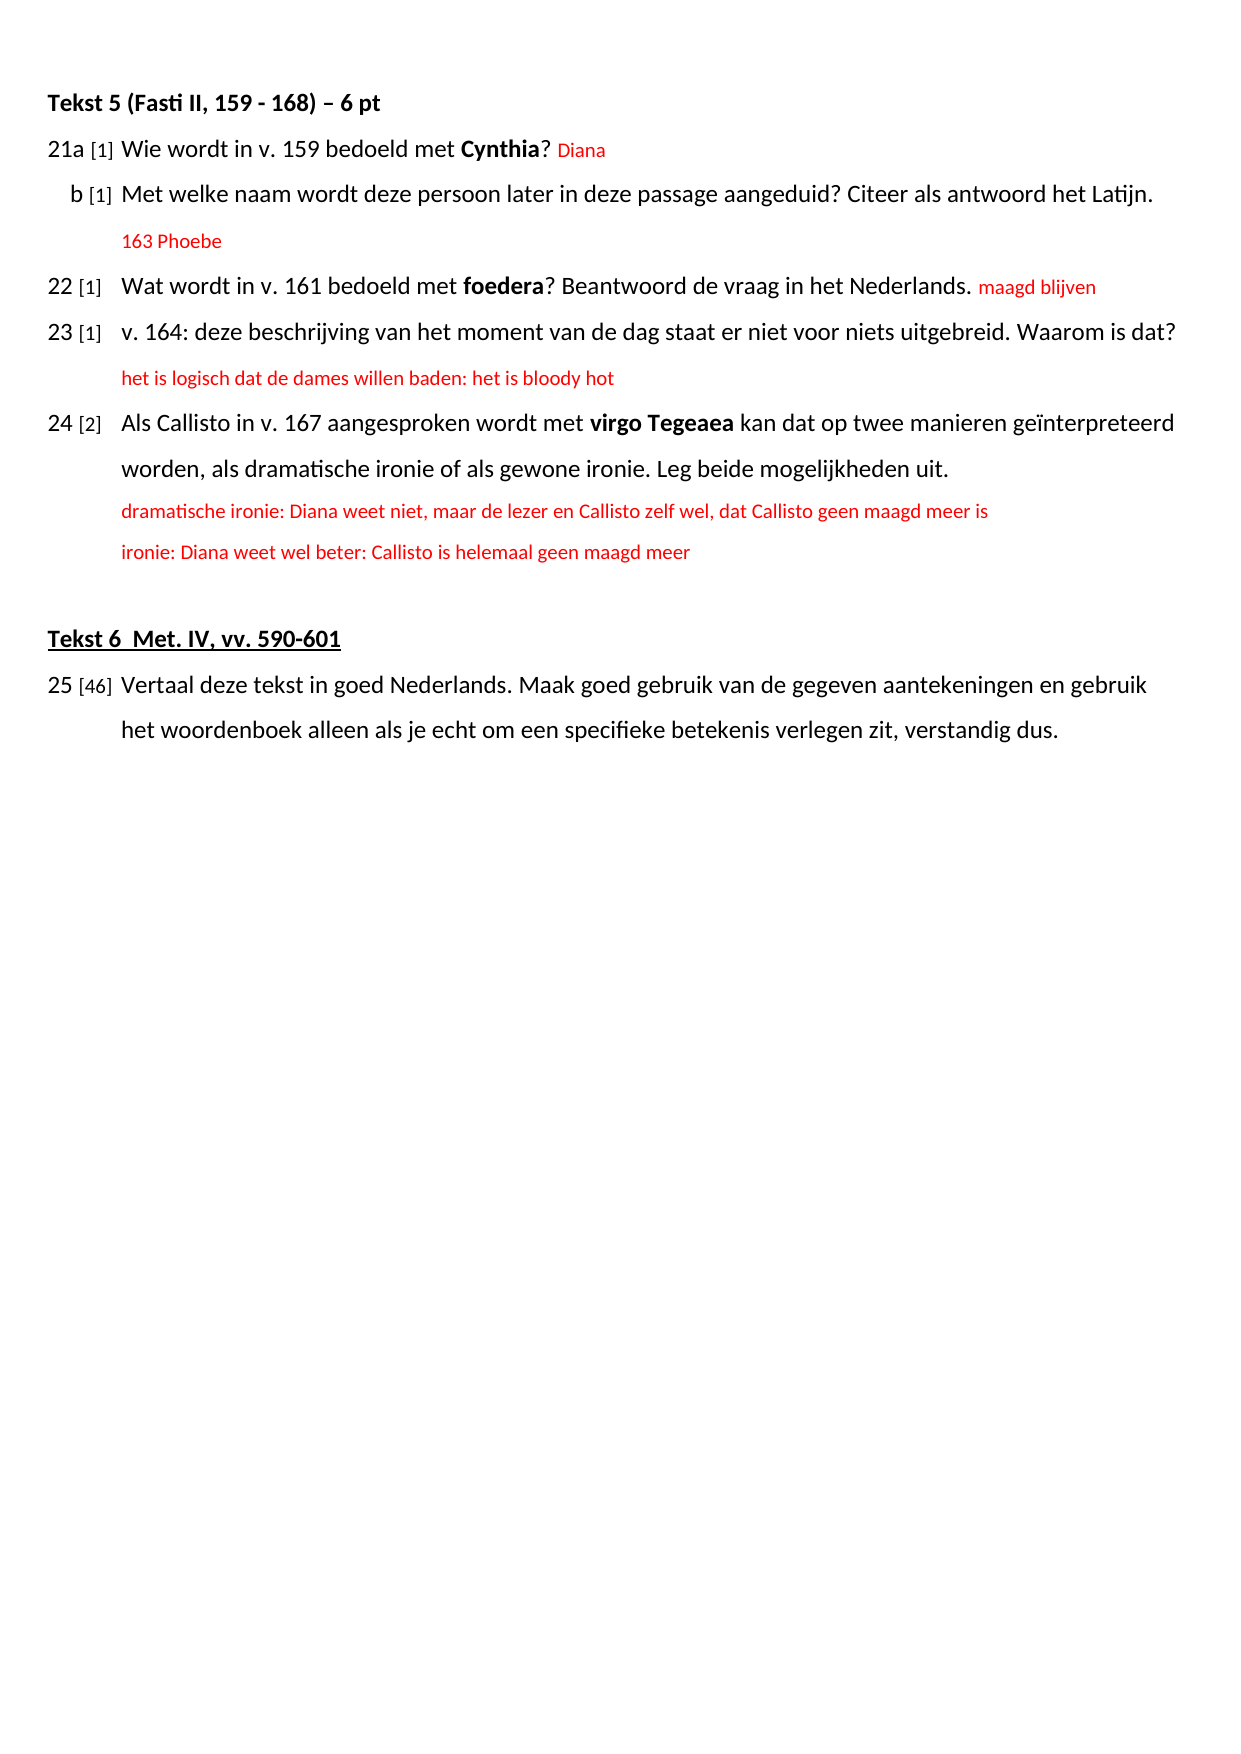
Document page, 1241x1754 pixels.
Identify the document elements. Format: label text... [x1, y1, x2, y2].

text b [1] Met welke naam wordt deze persoon later in deze passage aangeduid? Citeer als antwoord het Latijn. 163 Phoebe [47, 178, 1181, 255]
text 23 [1] v. 164: deze beschrijving van het moment van de dag staat er niet voor niets uitgebreid. Waarom is dat? het is logisch dat de dames willen baden: het is bloody hot [47, 316, 1181, 392]
text 24 [2] Als Callisto in v. 167 aangesproken wordt met virgo Tegeaea kan dat op twee manieren geïnterpreteerd worden, als dramatische ironie of als gewone ironie. Leg beide mogelijkheden uit. [47, 407, 1181, 483]
text 21a [1] Wie wordt in v. 159 bedoeld met Cynthia? Diana [47, 133, 1181, 163]
text Tekst 6 Met. IV, vv. 590-601 [47, 623, 1181, 654]
text 25 [46] Vertaal deze tekst in goed Nederlands. Maak goed gebruik van de gegeven aantekeningen en gebruik het woordenboek alleen als je echt om een specifieke betekenis verlegen zit, verstandig dus. [47, 669, 1181, 745]
text ironie: Diana weet wel beter: Callisto is helemaal geen maagd meer [47, 539, 1181, 565]
text dramatische ironie: Diana weet niet, maar de lezer en Callisto zelf wel, dat Callisto geen maagd meer is [47, 499, 1181, 524]
text Tekst 5 (Fasti II, 159 - 168) – 6 pt [47, 87, 1181, 118]
text 22 [1] Wat wordt in v. 161 bedoeld met foedera? Beantwoord de vraag in het Nederlands. maagd blijven [47, 270, 1181, 301]
